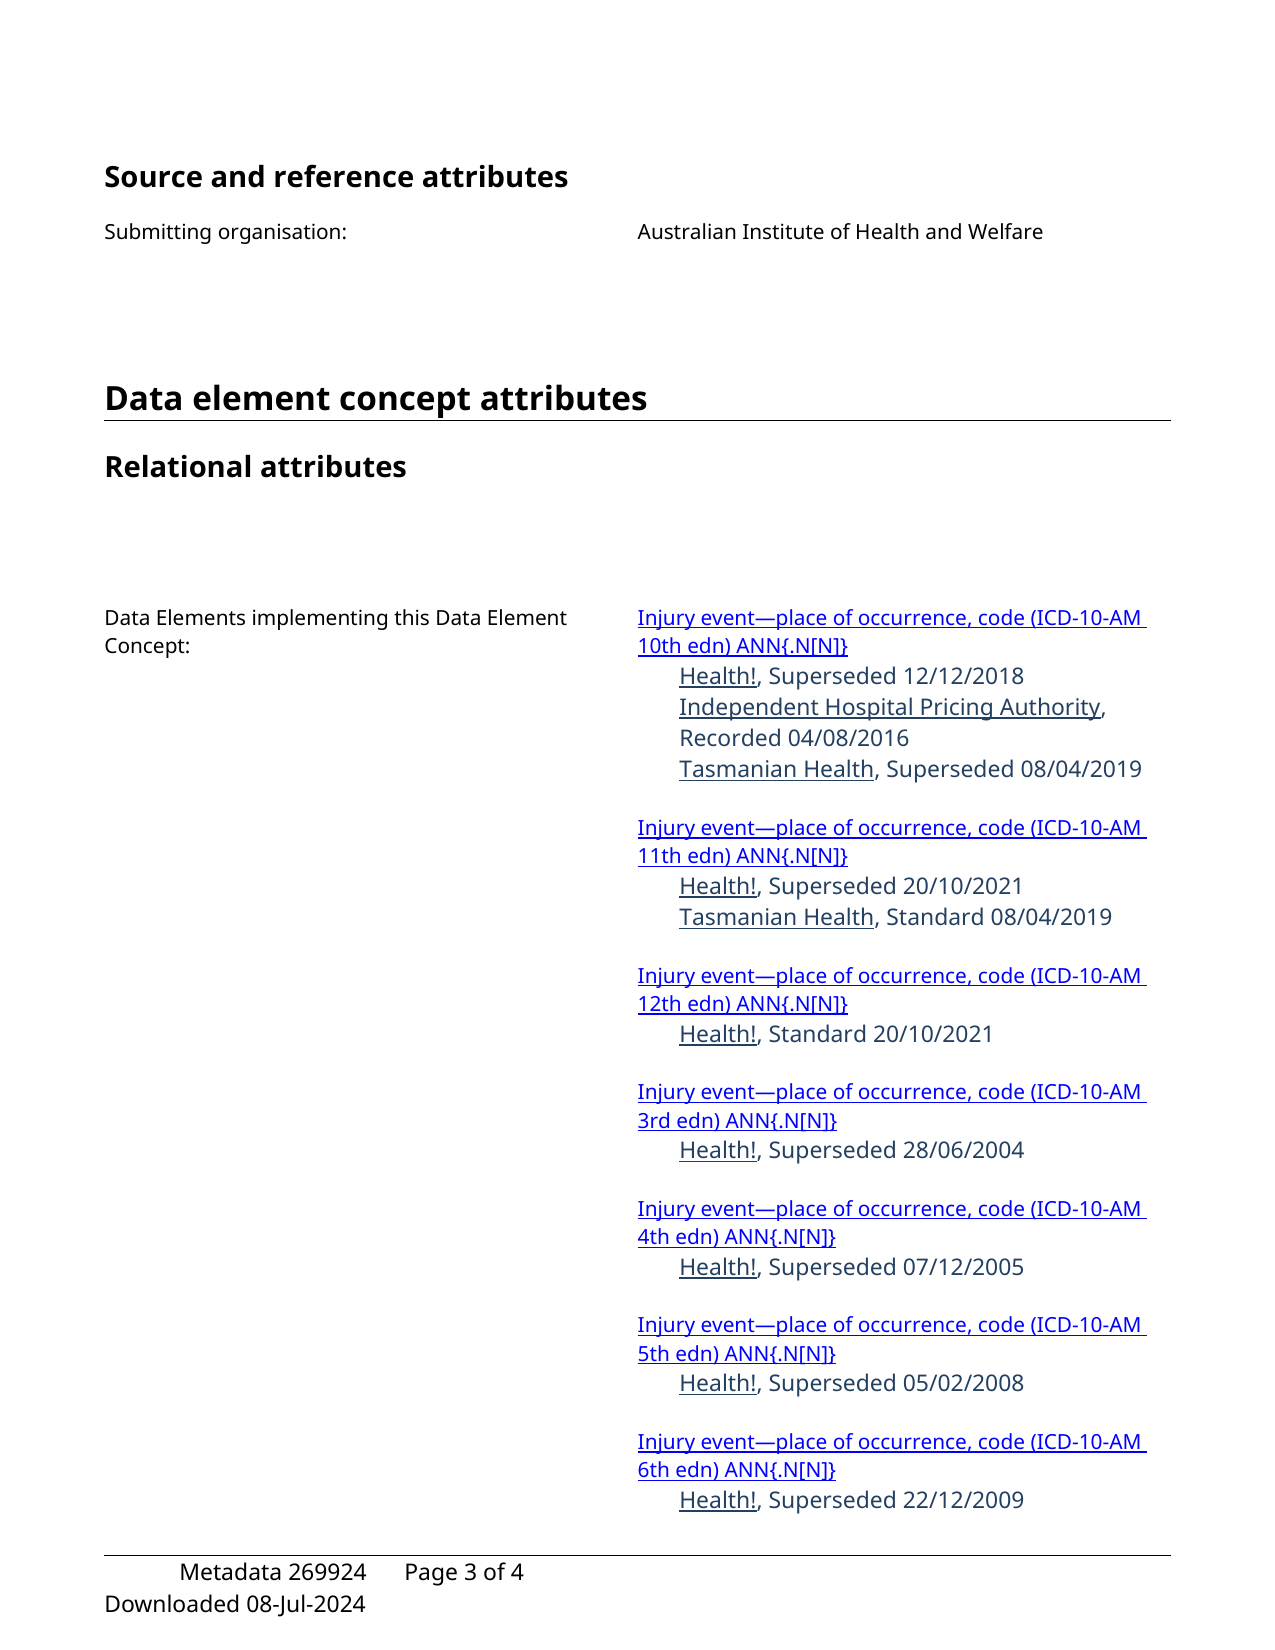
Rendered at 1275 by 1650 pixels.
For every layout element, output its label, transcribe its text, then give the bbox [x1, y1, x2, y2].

subtitle Relational attributes [104, 446, 1171, 486]
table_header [626, 592, 1159, 1526]
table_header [93, 592, 626, 1526]
table_cell Submitting organisation: [93, 206, 626, 287]
table_cell Source and reference attributes [93, 110, 1159, 206]
table_cell Australian Institute of Health and Welfare [626, 206, 1159, 287]
subtitle Data element concept attributes [104, 374, 1171, 420]
